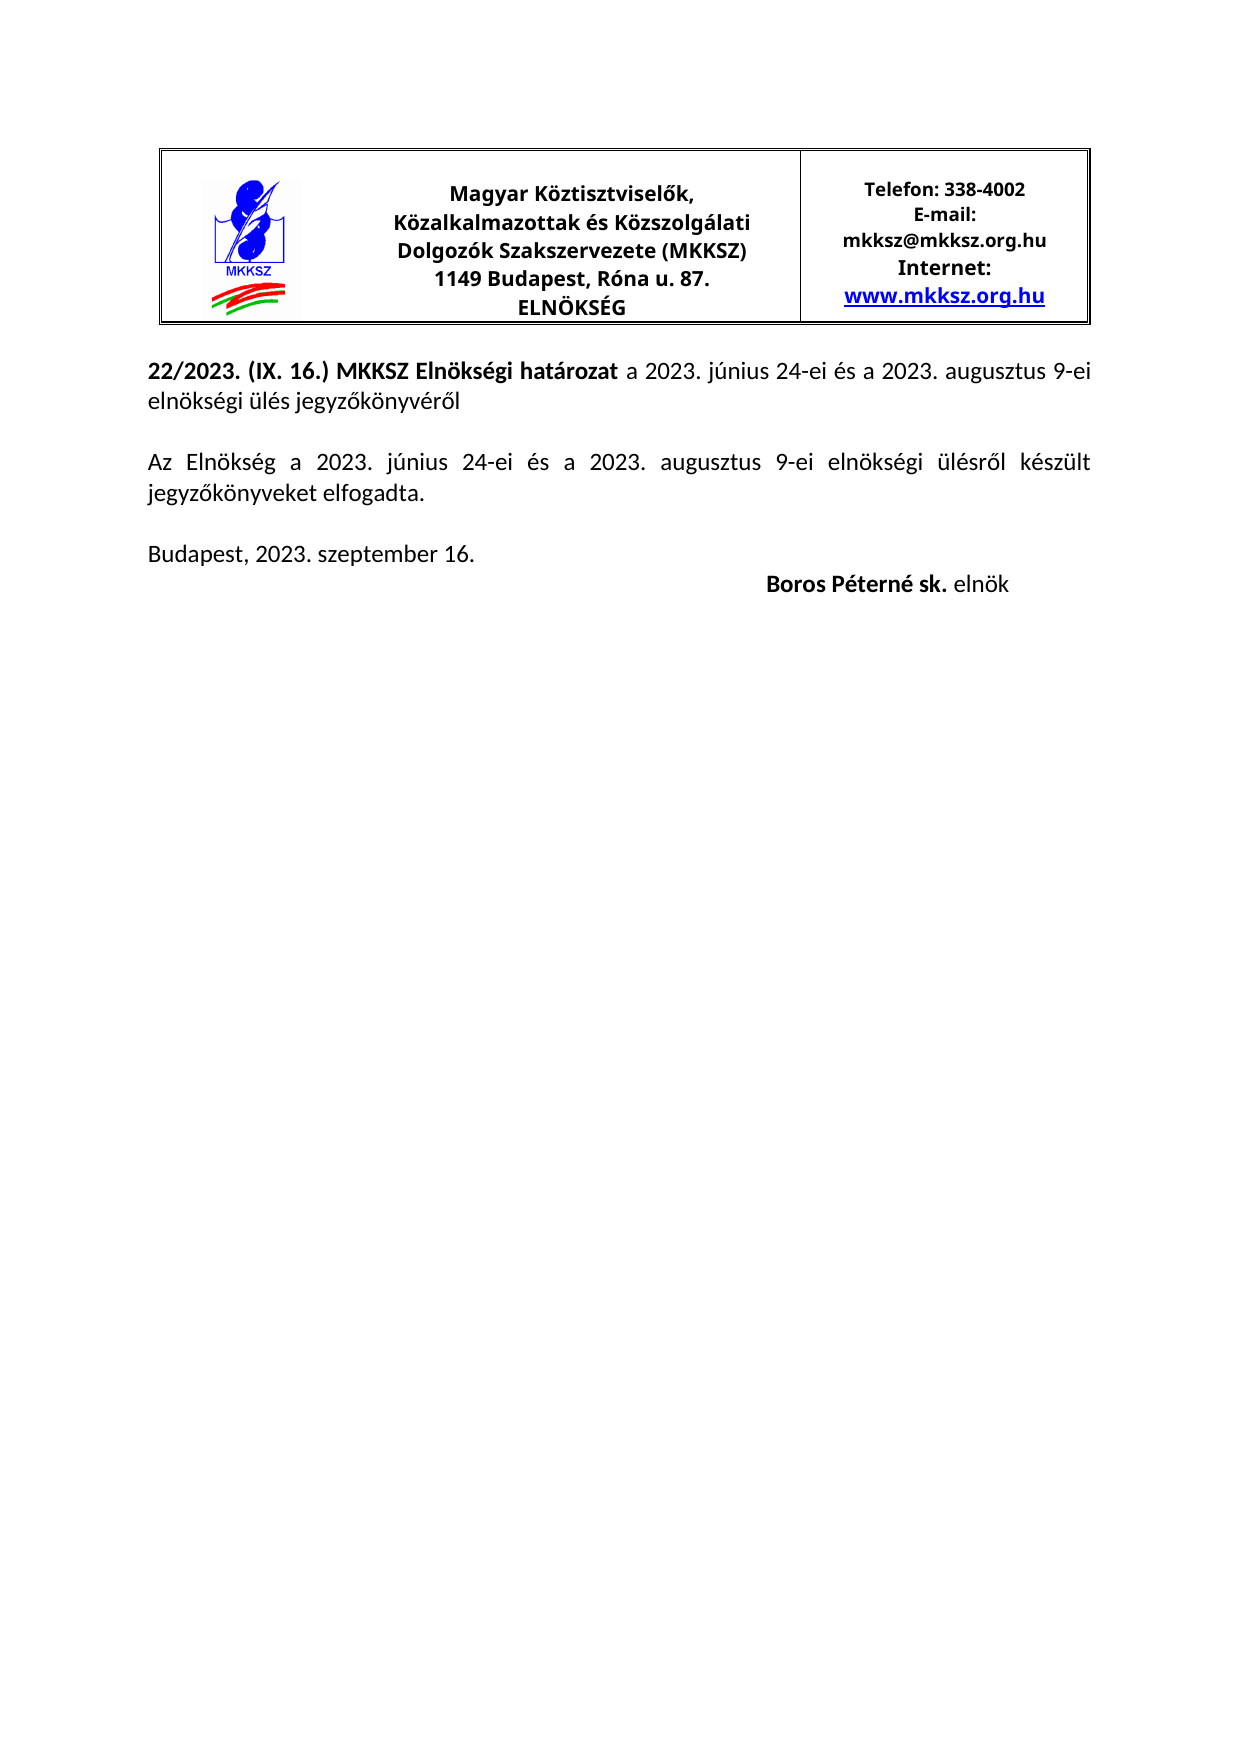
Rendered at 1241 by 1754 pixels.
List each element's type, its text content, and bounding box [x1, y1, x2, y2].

table_header [162, 151, 343, 321]
text Boros Péterné sk. elnök [148, 569, 1093, 599]
text Budapest, 2023. szeptember 16. [148, 538, 1093, 569]
text 22/2023. (IX. 16.) MKKSZ Elnökségi határozat a 2023. június 24-ei és a 2023. augusztus 9-ei elnökségi ülés jegyzőkönyvéről [148, 355, 1093, 416]
text Az Elnökség a 2023. június 24-ei és a 2023. augusztus 9-ei elnökségi ülésről készült jegyzőkönyveket elfogadta. [148, 447, 1093, 508]
table_header Telefon: 338-4002 E-mail: mkksz@mkksz.org.hu Internet: www.mkksz.org.hu [801, 151, 1087, 321]
table_header Magyar Köztisztviselők, Közalkalmazottak és Közszolgálati Dolgozók Szakszervezete (MKKSZ) 1149 Budapest, Róna u. 87. ELNÖKSÉG [343, 151, 800, 321]
